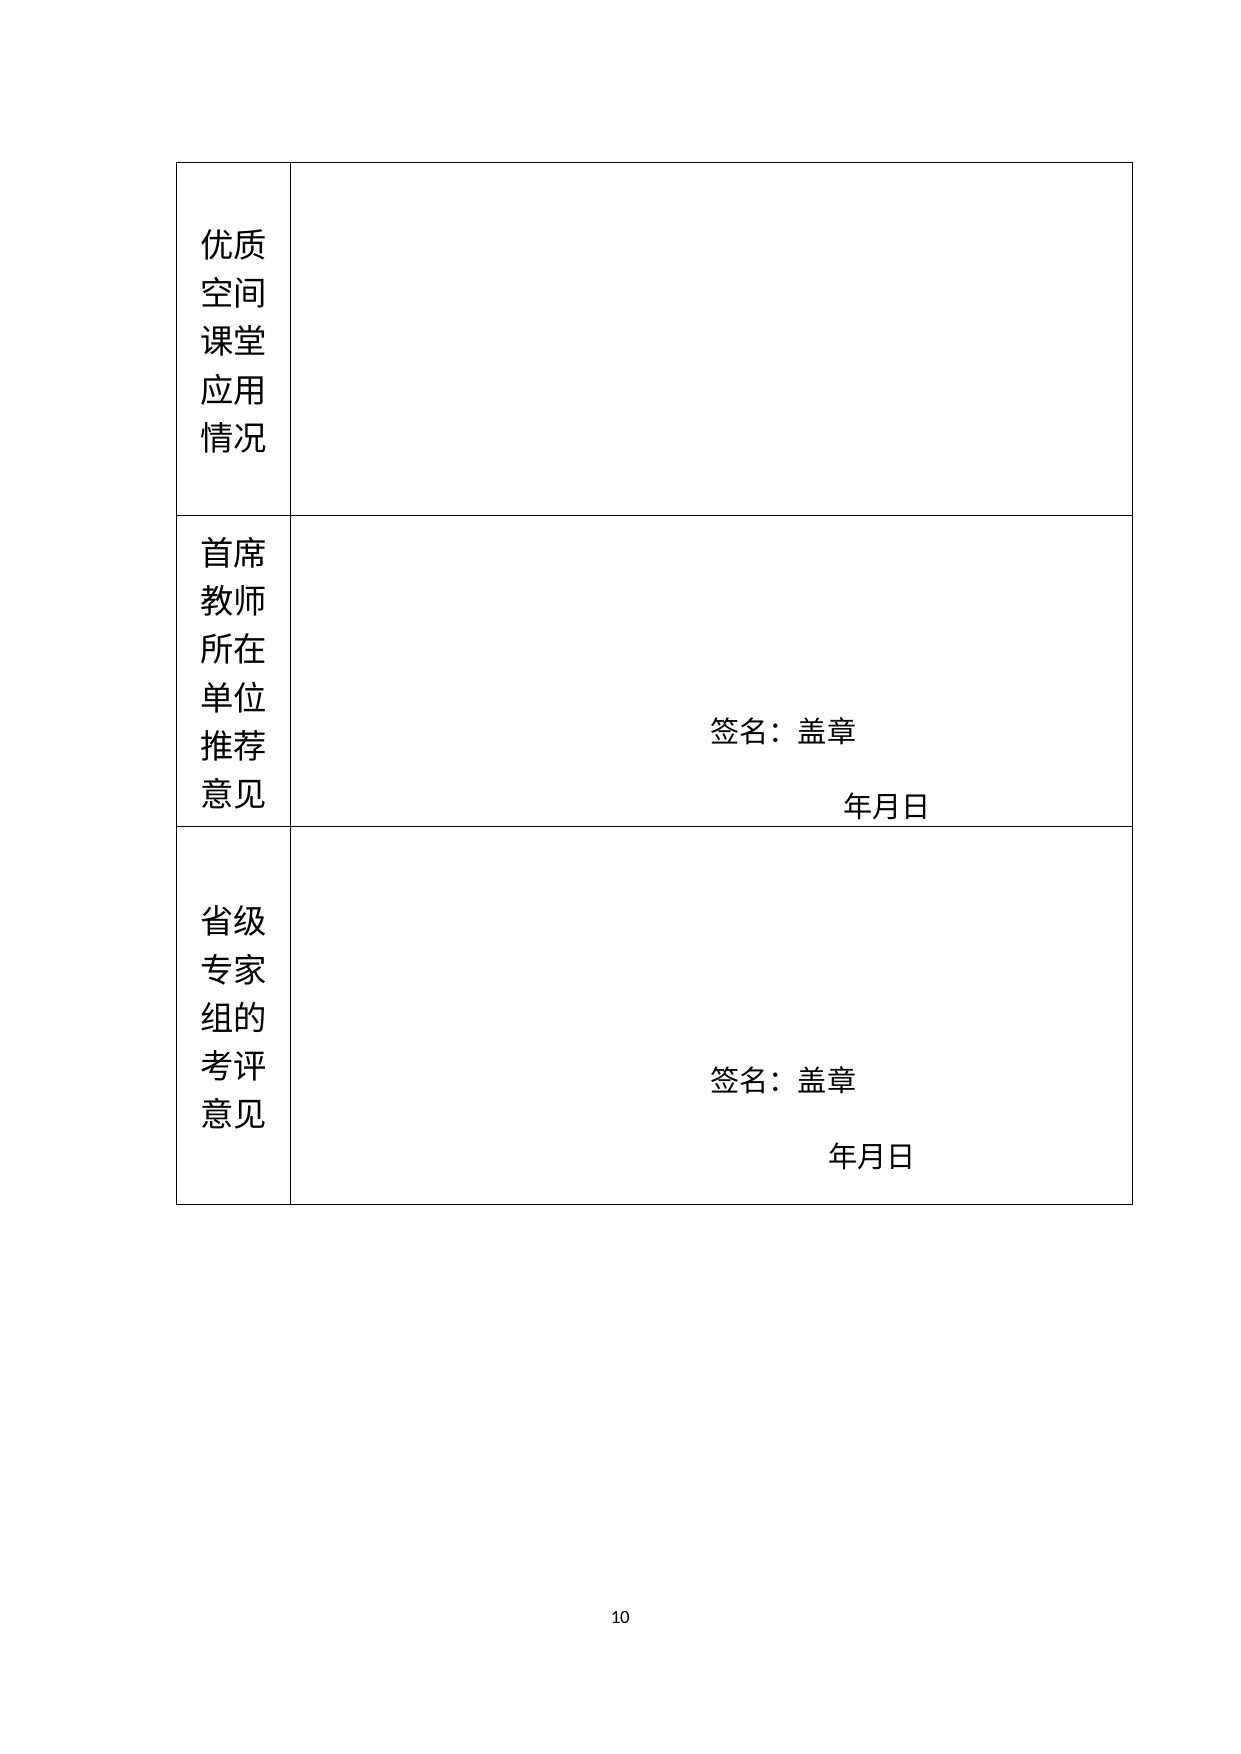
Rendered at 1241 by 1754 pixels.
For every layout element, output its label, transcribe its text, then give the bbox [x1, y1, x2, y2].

table_cell 省级专家组的考评意见 [177, 827, 290, 1204]
table_cell 签名：盖章 年月日 [291, 516, 1132, 826]
table_cell [291, 163, 1132, 515]
table_cell 优质空间课堂应用情况 [177, 163, 290, 515]
table_cell 首席教师所在单位推荐意见 [177, 516, 290, 826]
table_cell 签名：盖章 年月日 [291, 827, 1132, 1204]
